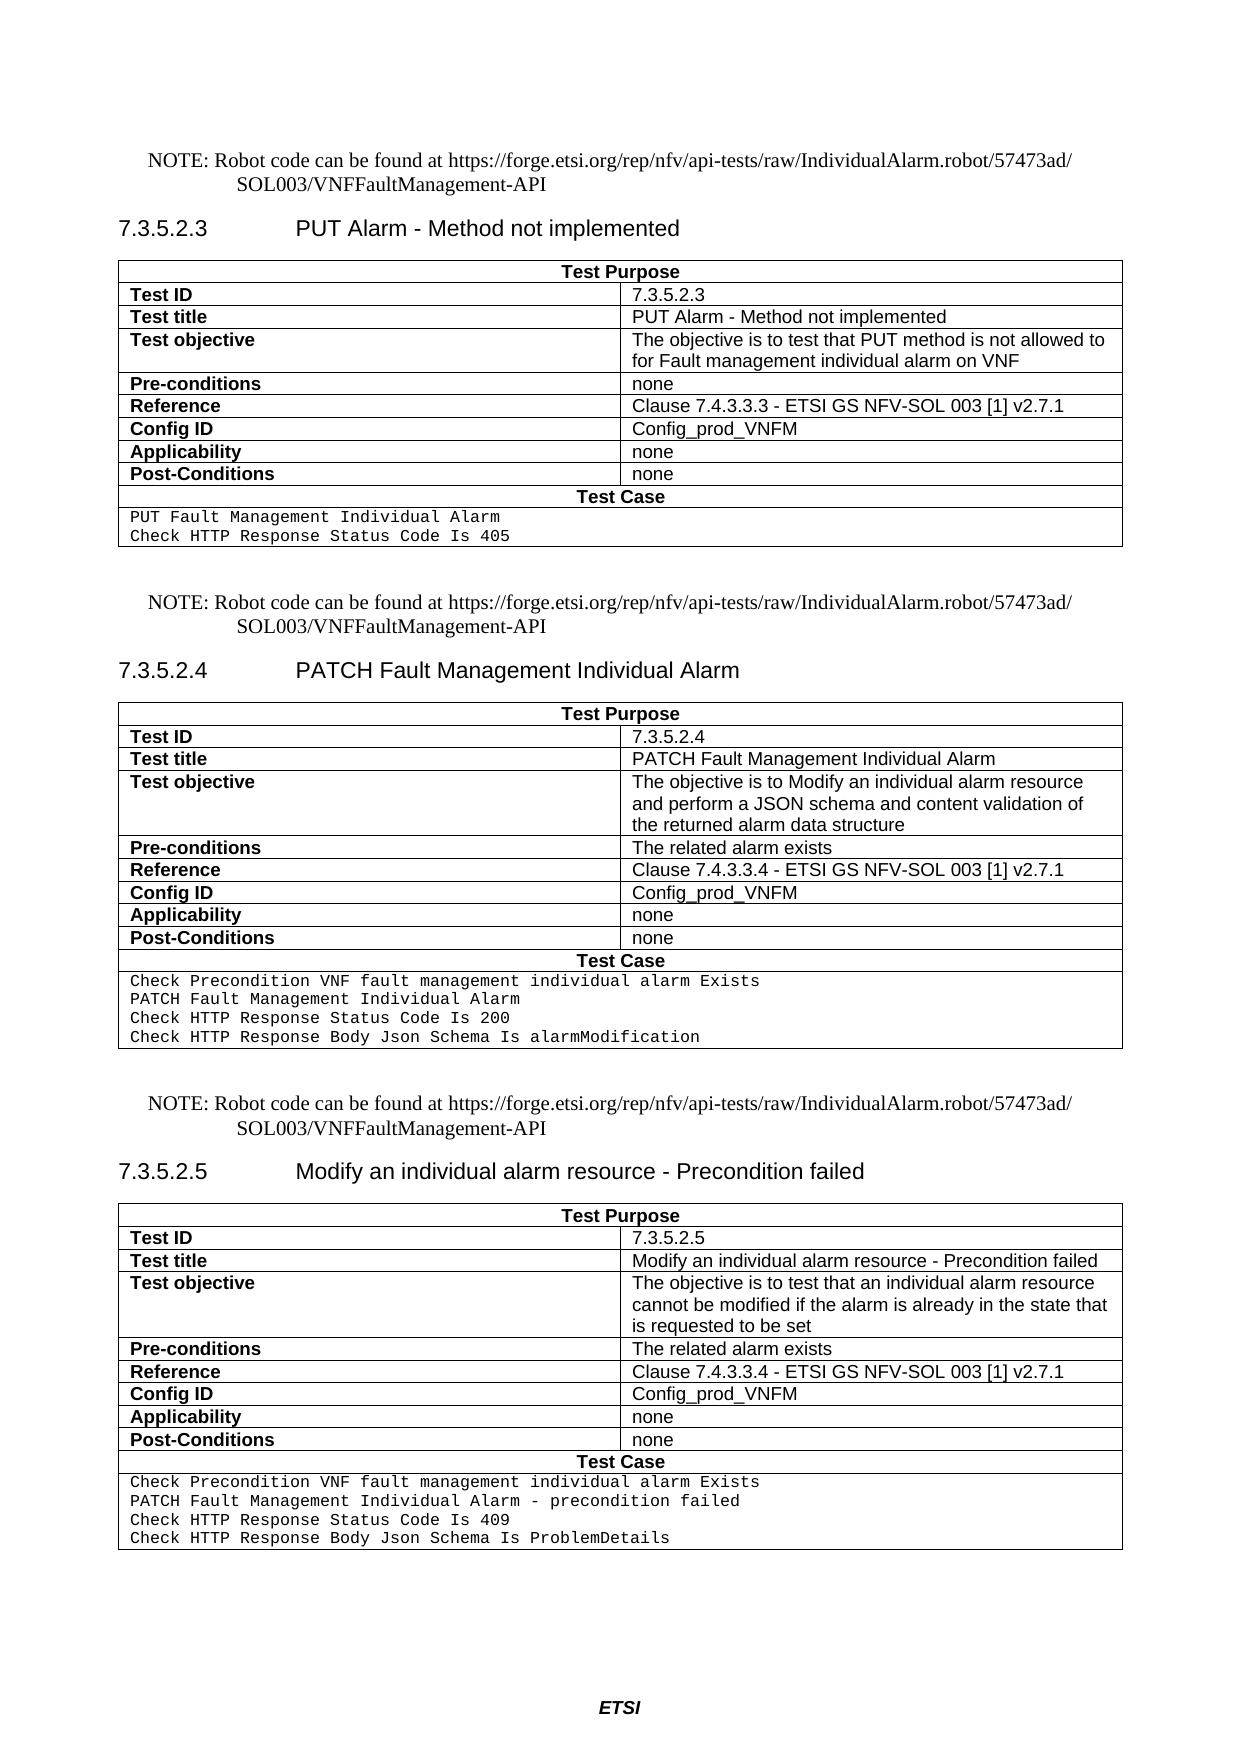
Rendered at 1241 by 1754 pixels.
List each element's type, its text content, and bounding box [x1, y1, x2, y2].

subtitle 7.3.5.2.4 PATCH Fault Management Individual Alarm [118, 657, 1122, 683]
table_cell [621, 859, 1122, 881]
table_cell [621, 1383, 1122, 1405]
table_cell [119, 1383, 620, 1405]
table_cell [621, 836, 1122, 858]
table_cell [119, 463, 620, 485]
text NOTE: Robot code can be found at https://forge.etsi.org/rep/nfv/api-tests/raw/IndividualAlarm.robot/57473ad/SOL003/VNFFaultManagement-API [148, 590, 1122, 638]
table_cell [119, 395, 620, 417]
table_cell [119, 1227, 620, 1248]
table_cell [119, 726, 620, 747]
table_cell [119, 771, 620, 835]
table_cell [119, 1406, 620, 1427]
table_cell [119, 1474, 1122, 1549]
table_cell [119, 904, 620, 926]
subtitle 7.3.5.2.5 Modify an individual alarm resource - Precondition failed [118, 1158, 1122, 1184]
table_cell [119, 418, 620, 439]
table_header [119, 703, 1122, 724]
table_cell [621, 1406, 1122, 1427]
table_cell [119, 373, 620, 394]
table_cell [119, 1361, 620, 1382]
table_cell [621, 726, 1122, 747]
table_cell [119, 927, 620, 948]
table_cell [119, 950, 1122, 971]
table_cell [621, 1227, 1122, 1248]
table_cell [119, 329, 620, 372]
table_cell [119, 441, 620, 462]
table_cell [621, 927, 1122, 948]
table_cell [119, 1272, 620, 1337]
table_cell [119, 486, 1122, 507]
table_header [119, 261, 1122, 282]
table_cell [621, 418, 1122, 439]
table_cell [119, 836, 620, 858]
text NOTE: Robot code can be found at https://forge.etsi.org/rep/nfv/api-tests/raw/IndividualAlarm.robot/57473ad/SOL003/VNFFaultManagement-API [148, 1091, 1122, 1139]
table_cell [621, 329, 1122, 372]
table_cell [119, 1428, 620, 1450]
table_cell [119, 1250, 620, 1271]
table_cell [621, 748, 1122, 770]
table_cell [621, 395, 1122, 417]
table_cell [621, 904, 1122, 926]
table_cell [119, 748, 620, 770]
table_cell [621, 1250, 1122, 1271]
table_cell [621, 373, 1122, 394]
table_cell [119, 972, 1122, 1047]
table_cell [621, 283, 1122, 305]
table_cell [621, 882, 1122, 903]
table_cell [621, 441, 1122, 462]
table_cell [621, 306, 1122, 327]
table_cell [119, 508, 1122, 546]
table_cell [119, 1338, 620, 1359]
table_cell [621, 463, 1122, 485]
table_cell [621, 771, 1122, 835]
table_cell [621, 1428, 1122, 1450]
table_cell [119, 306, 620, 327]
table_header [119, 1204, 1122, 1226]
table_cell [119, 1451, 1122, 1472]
text NOTE: Robot code can be found at https://forge.etsi.org/rep/nfv/api-tests/raw/IndividualAlarm.robot/57473ad/SOL003/VNFFaultManagement-API [148, 148, 1122, 196]
subtitle 7.3.5.2.3 PUT Alarm - Method not implemented [118, 214, 1122, 241]
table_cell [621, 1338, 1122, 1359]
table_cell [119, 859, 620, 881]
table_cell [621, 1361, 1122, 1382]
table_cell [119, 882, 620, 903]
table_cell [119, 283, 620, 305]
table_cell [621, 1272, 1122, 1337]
